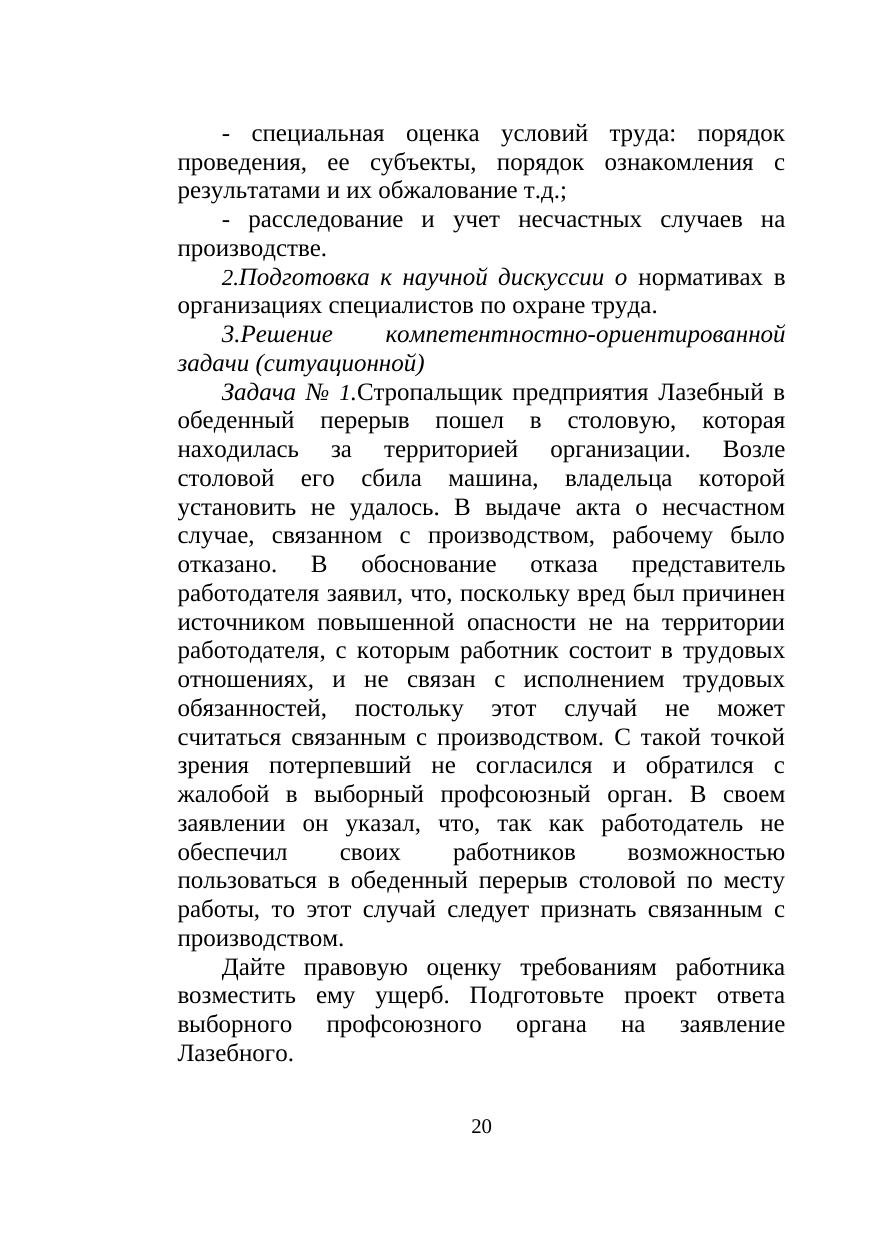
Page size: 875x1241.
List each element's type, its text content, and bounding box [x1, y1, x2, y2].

text - расследование и учет несчастных случаев на производстве. [177, 204, 786, 262]
text 3.Решение компетентностно-ориентированной задачи (ситуационной) [177, 319, 786, 377]
text Задача № 1.Стропальщик предприятия Лазебный в обеденный перерыв пошел в столовую, которая находилась за территорией организации. Возле столовой его сбила машина, владельца которой установить не удалось. В выдаче акта о несчастном случае, связанном с производством, рабочему было отказано. В обоснование отказа представитель работодателя заявил, что, поскольку вред был причинен источником повышенной опасности не на территории работодателя, с которым работник состоит в трудовых отношениях, и не связан с исполнением трудовых обязанностей, постольку этот случай не может считаться связанным с производством. С такой точкой зрения потерпевший не согласился и обратился с жалобой в выборный профсоюзный орган. В своем заявлении он указал, что, так как работодатель не обеспечил своих работников возможностью пользоваться в обеденный перерыв столовой по месту работы, то этот случай следует признать связанным с производством. [177, 377, 786, 952]
text - специальная оценка условий труда: порядок проведения, ее субъекты, порядок ознакомления с результатами и их обжалование т.д.; [177, 118, 786, 204]
text 2.Подготовка к научной дискуссии о нормативах в организациях специалистов по охране труда. [177, 262, 786, 319]
text Дайте правовую оценку требованиям работника возместить ему ущерб. Подготовьте проект ответа выборного профсоюзного органа на заявление Лазебного. [177, 952, 786, 1067]
